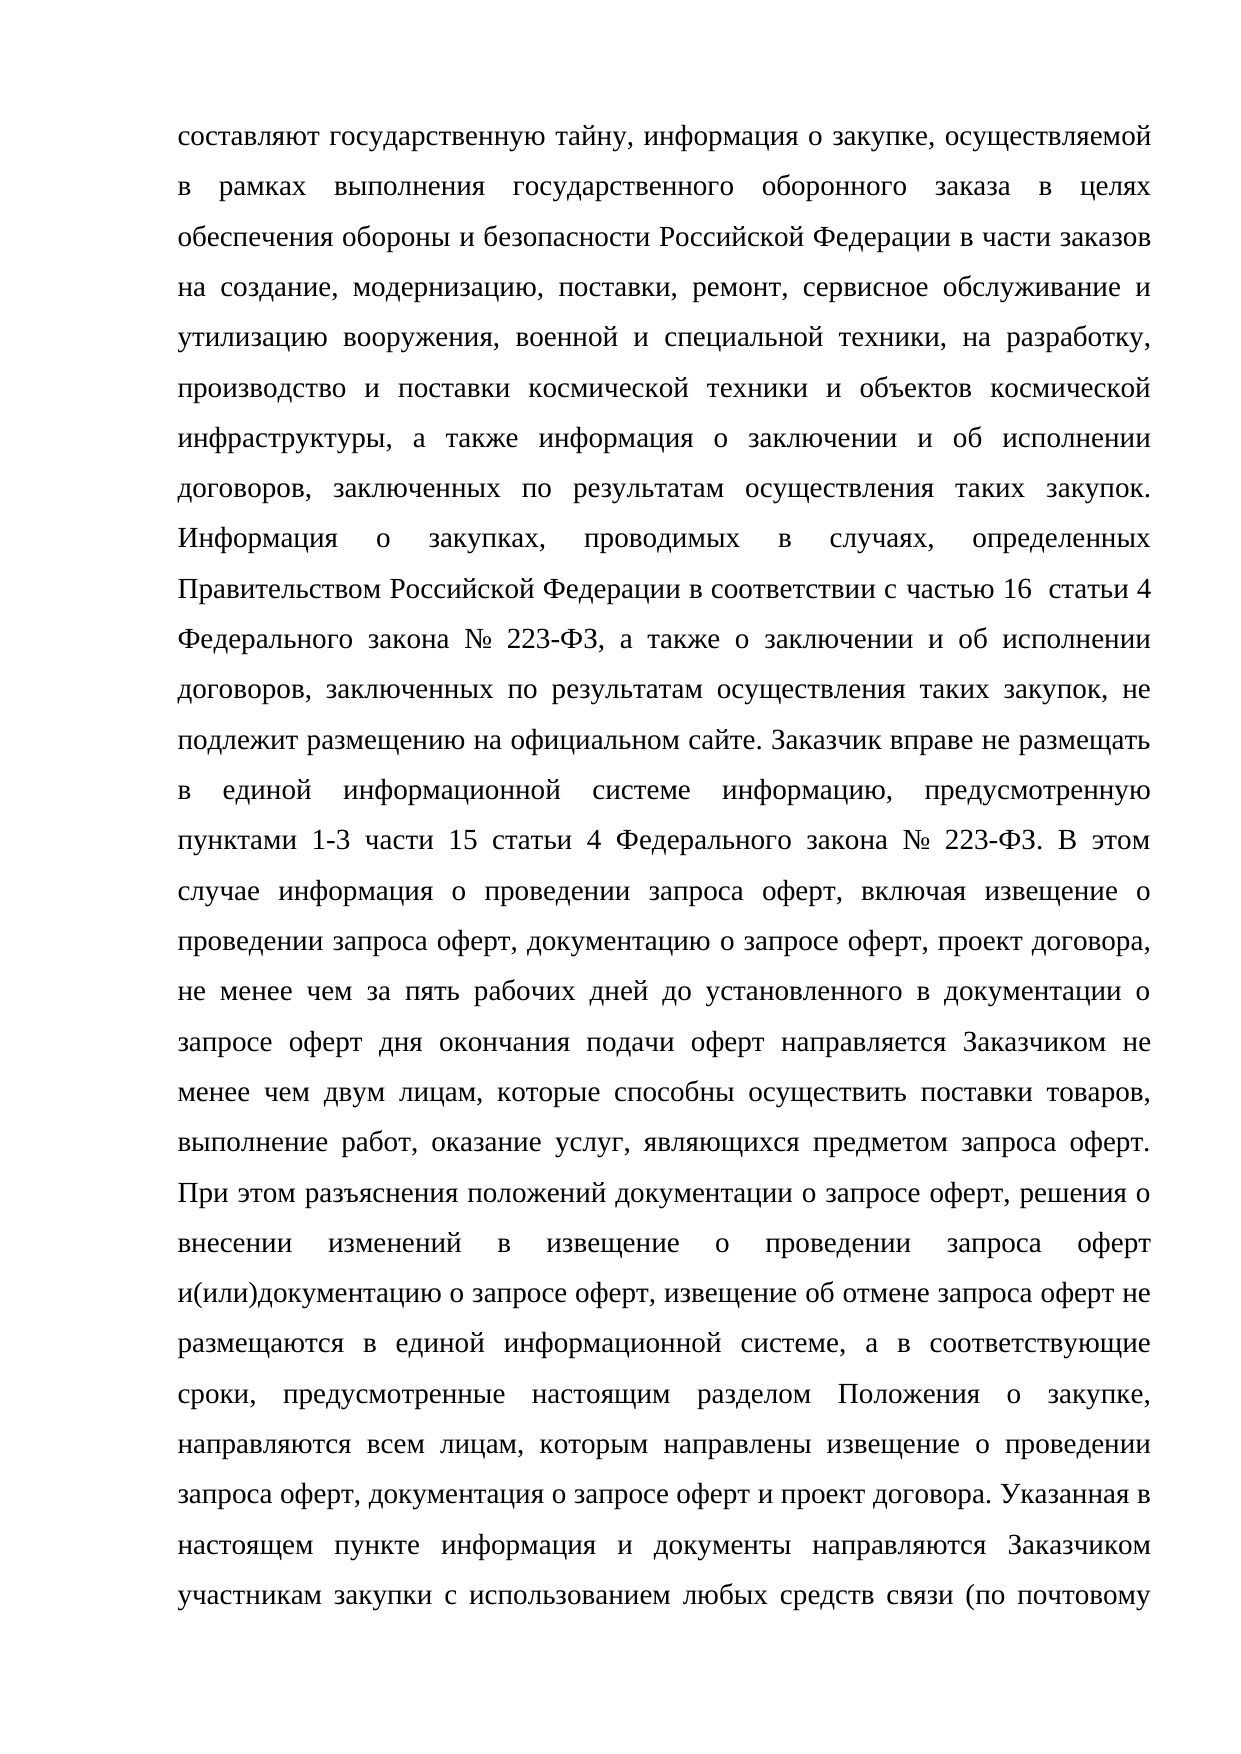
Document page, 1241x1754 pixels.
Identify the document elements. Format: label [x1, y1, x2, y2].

text [177, 118, 1152, 1611]
